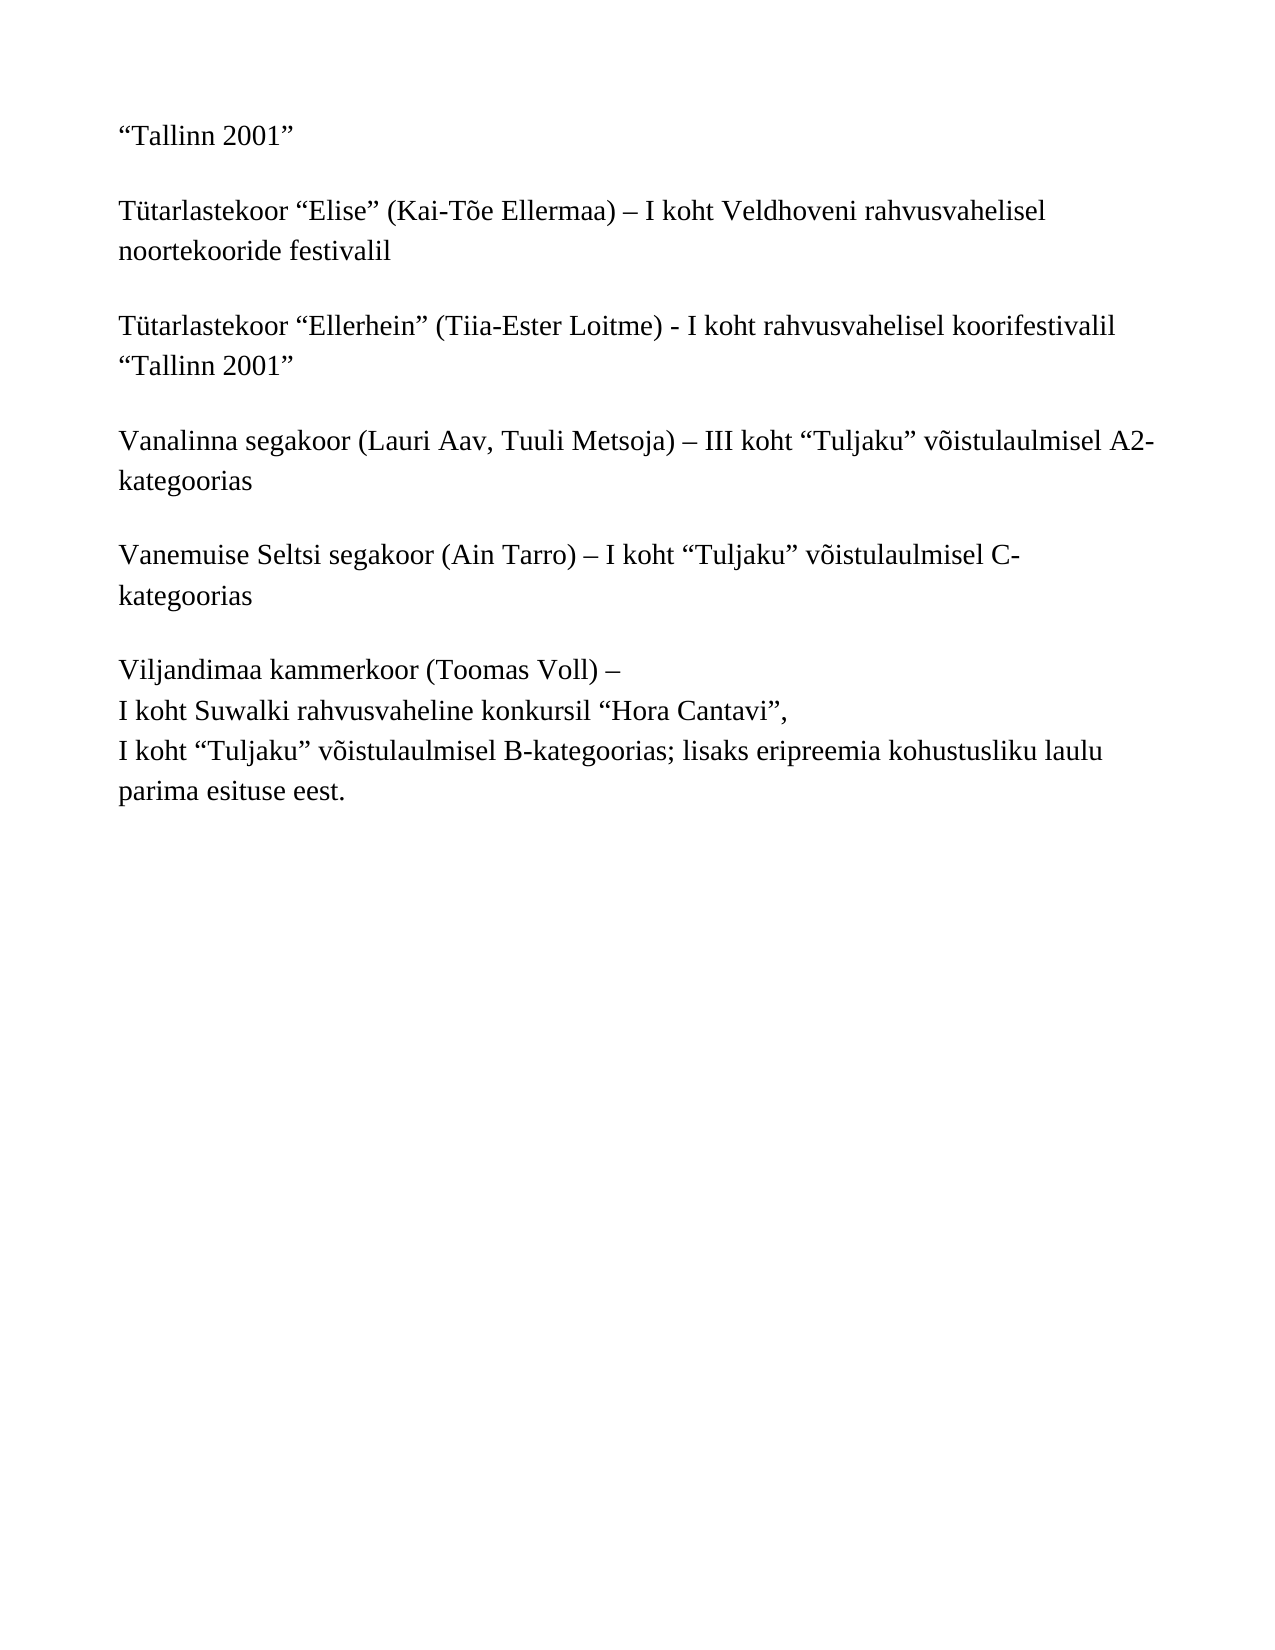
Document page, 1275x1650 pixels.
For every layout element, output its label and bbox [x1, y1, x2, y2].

text [118, 118, 1157, 841]
